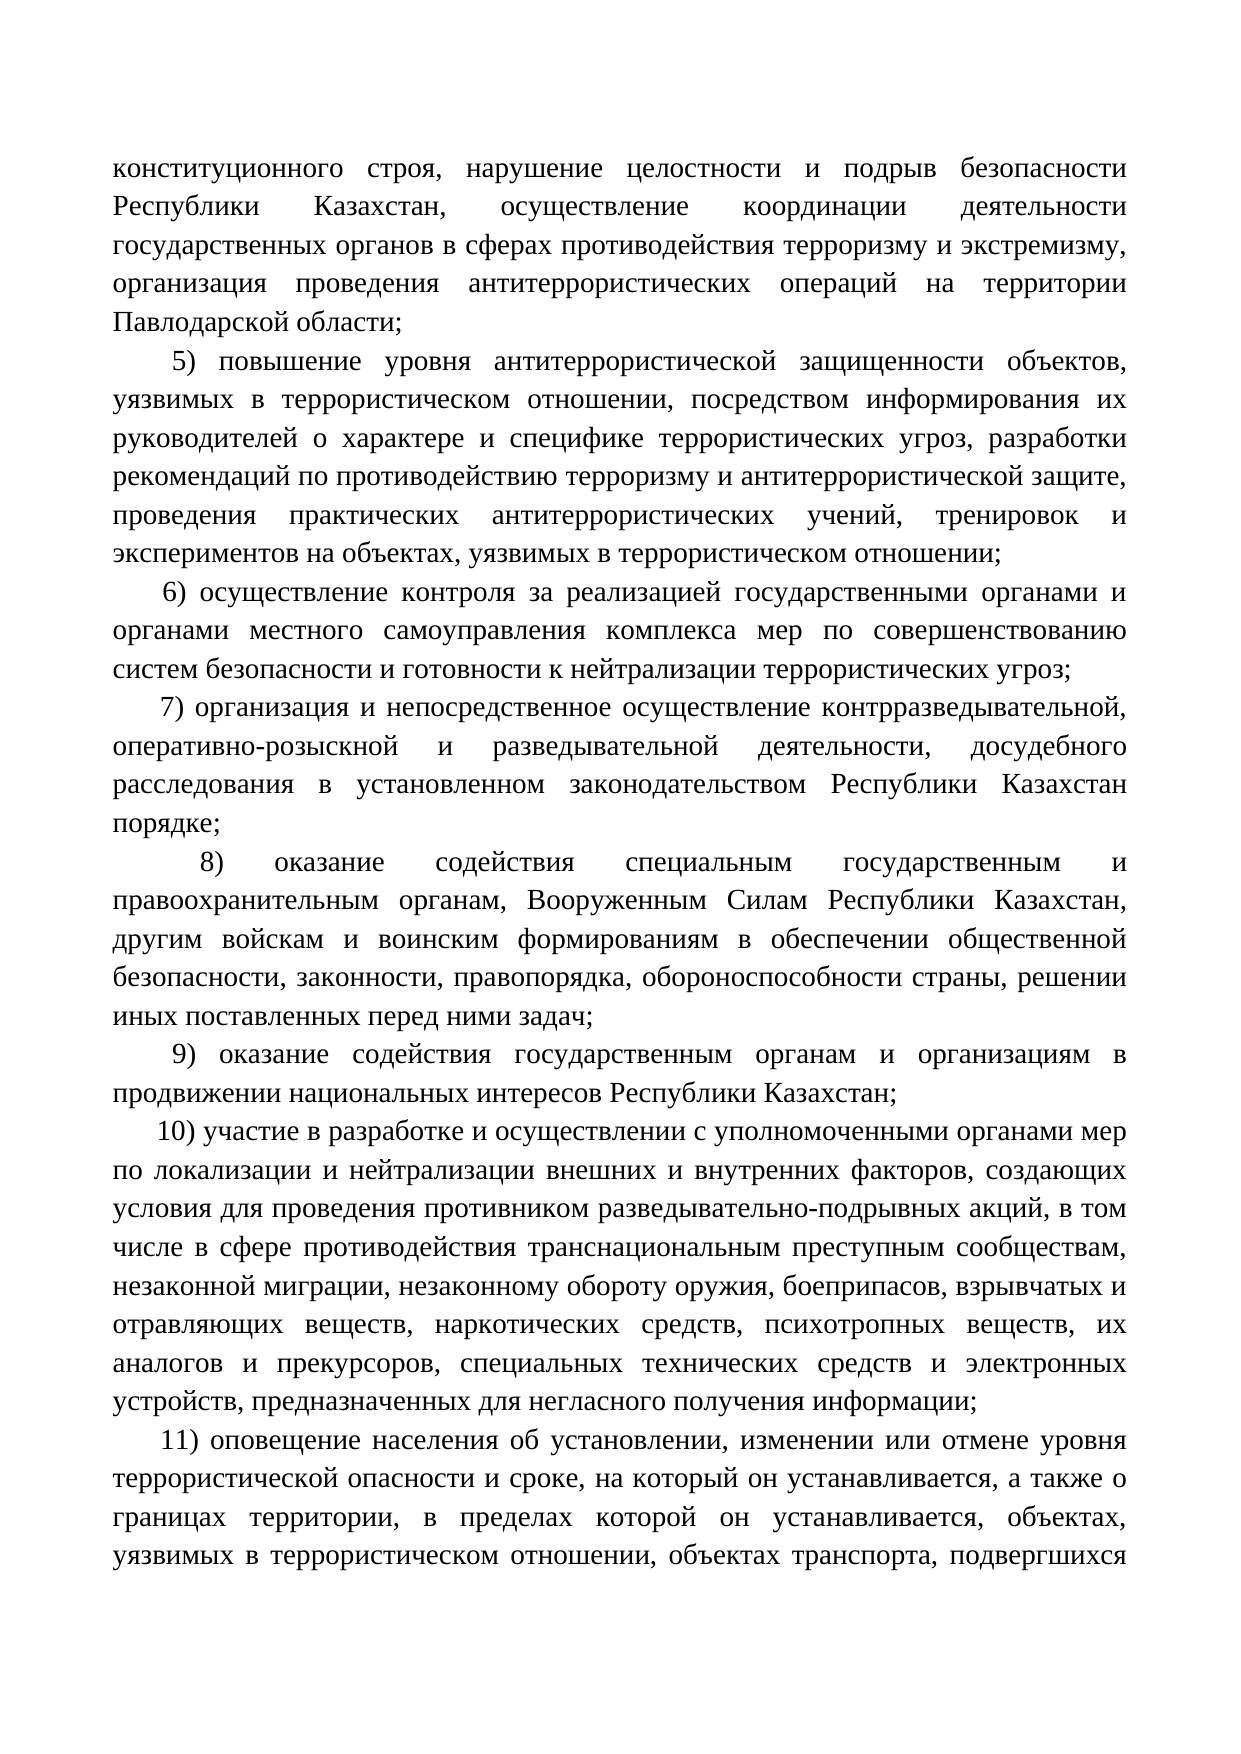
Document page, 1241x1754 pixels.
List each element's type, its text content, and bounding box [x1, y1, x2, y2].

text 6) осуществление контроля за реализацией государственными органами и органами местного самоуправления комплекса мер по совершенствованию систем безопасности и готовности к нейтрализации террористических угроз; [112, 574, 1128, 684]
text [112, 1422, 1128, 1571]
text 7) организация и непосредственное осуществление контрразведывательной, оперативно-розыскной и разведывательной деятельности, досудебного расследования в установленном законодательством Республики Казахстан порядке; [112, 689, 1128, 839]
text 10) участие в разработке и осуществлении с уполномоченными органами мер по локализации и нейтрализации внешних и внутренних факторов, создающих условия для проведения противником разведывательно-подрывных акций, в том числе в сфере противодействия транснациональным преступным сообществам, незаконной миграции, незаконному обороту оружия, боеприпасов, взрывчатых и отравляющих веществ, наркотических средств, психотропных веществ, их аналогов и прекурсоров, специальных технических средств и электронных устройств, предназначенных для негласного получения информации; [112, 1113, 1128, 1417]
text 9) оказание содействия государственным органам и организациям в продвижении национальных интересов Республики Казахстан; [112, 1036, 1128, 1108]
text 8) оказание содействия специальным государственным и правоохранительным органам, Вооруженным Силам Республики Казахстан, другим войскам и воинским формированиям в обеспечении общественной безопасности, законности, правопорядка, обороноспособности страны, решении иных поставленных перед ними задач; [112, 844, 1128, 1031]
text 5) повышение уровня антитеррористической защищенности объектов, уязвимых в террористическом отношении, посредством информирования их руководителей о характере и специфике террористических угроз, разработки рекомендаций по противодействию терроризму и антитеррористической защите, проведения практических антитеррористических учений, тренировок и экспериментов на объектах, уязвимых в террористическом отношении; [112, 343, 1128, 569]
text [112, 150, 1128, 338]
